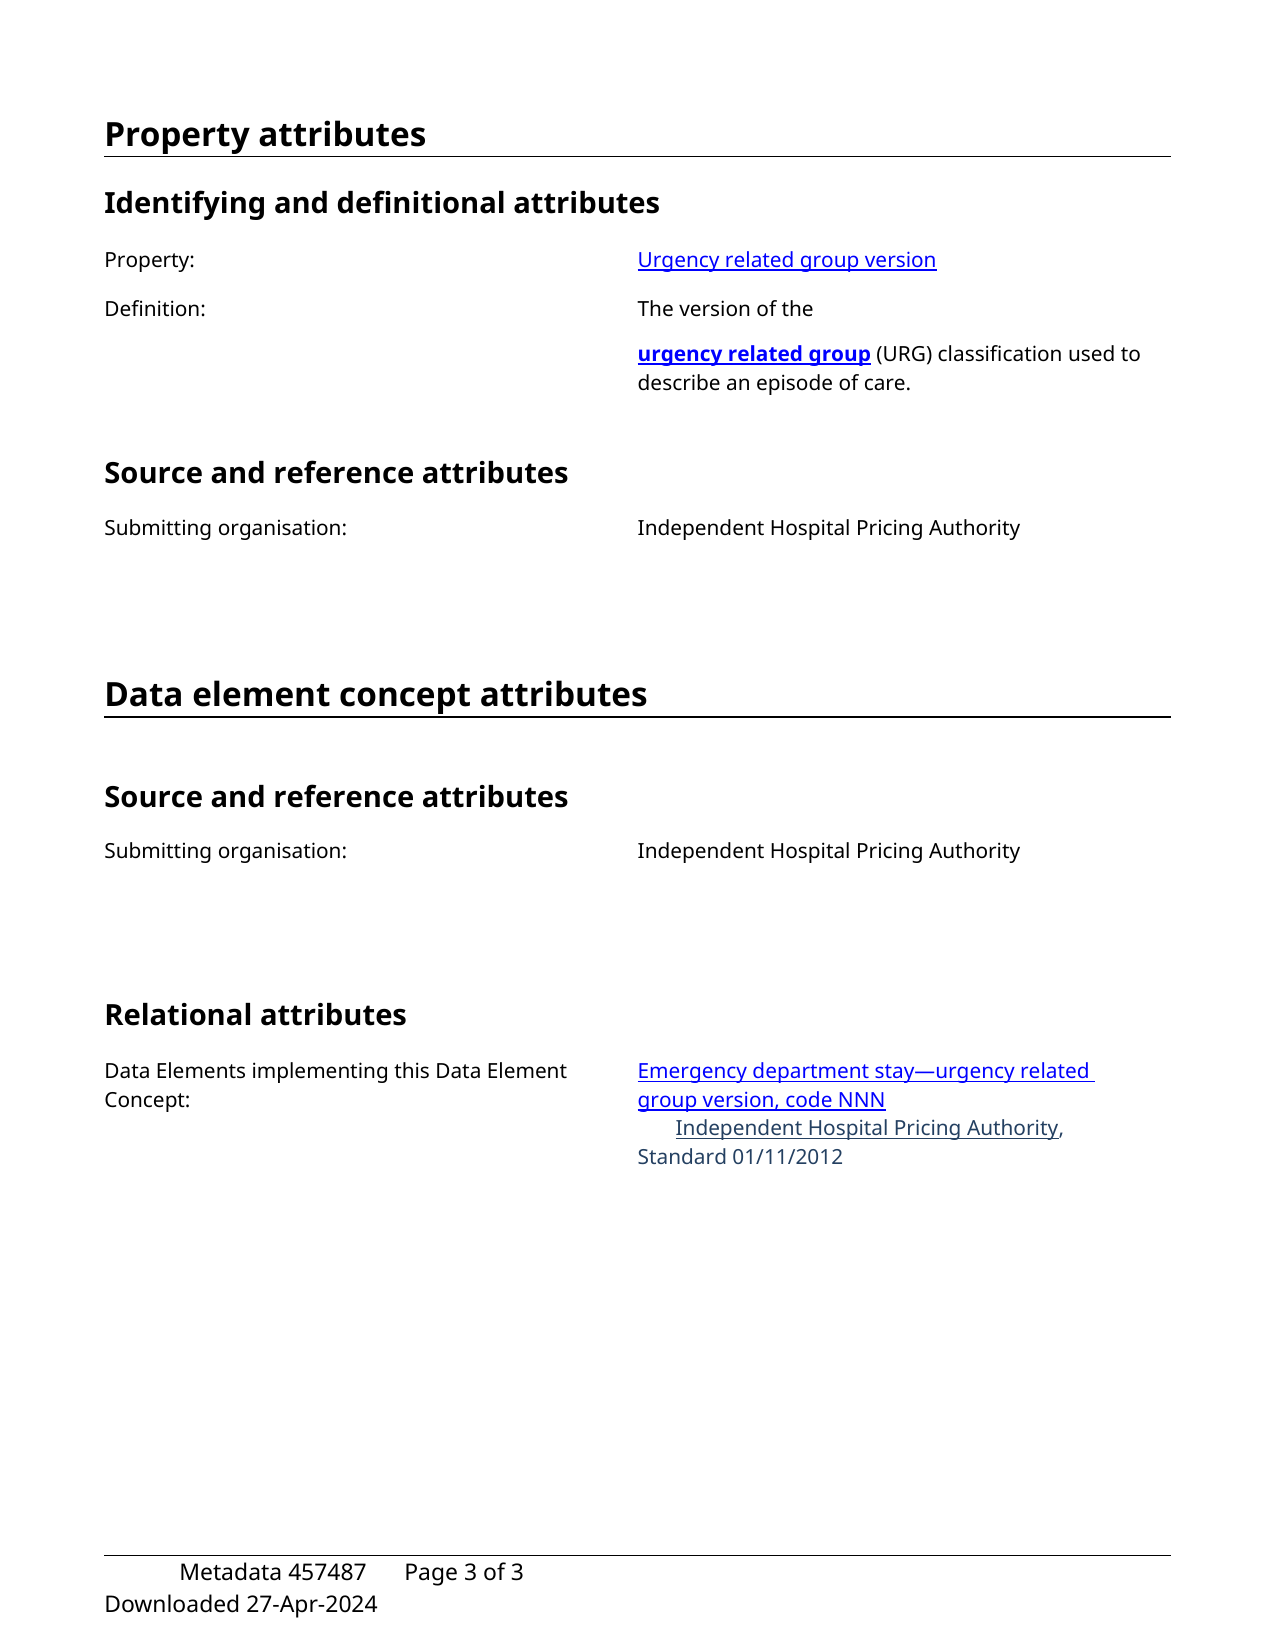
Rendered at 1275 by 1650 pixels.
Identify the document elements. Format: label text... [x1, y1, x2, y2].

subtitle Relational attributes [104, 994, 1171, 1034]
table_header Urgency related group version [626, 235, 1159, 284]
table_header Emergency department stay—urgency related group version, code NNN Independent Hospital Pricing Authority, Standard 01/11/2012 [626, 1046, 1159, 1238]
subtitle Property attributes [104, 110, 1171, 156]
table_header Source and reference attributes [93, 730, 1159, 826]
table_cell Independent Hospital Pricing Authority [626, 826, 1159, 907]
table_header Property: [93, 235, 626, 284]
table_cell Submitting organisation: [93, 826, 626, 907]
subtitle Data element concept attributes [104, 671, 1171, 716]
table_cell Definition: [93, 284, 626, 407]
table_cell Independent Hospital Pricing Authority [626, 503, 1159, 583]
table_cell The version of the urgency related group (URG) classification used to describe an episode of care. [626, 284, 1159, 407]
subtitle Identifying and definitional attributes [104, 182, 1171, 222]
table_header Data Elements implementing this Data Element Concept: [93, 1046, 626, 1238]
table_cell Submitting organisation: [93, 503, 626, 583]
table_cell Source and reference attributes [93, 407, 1159, 503]
